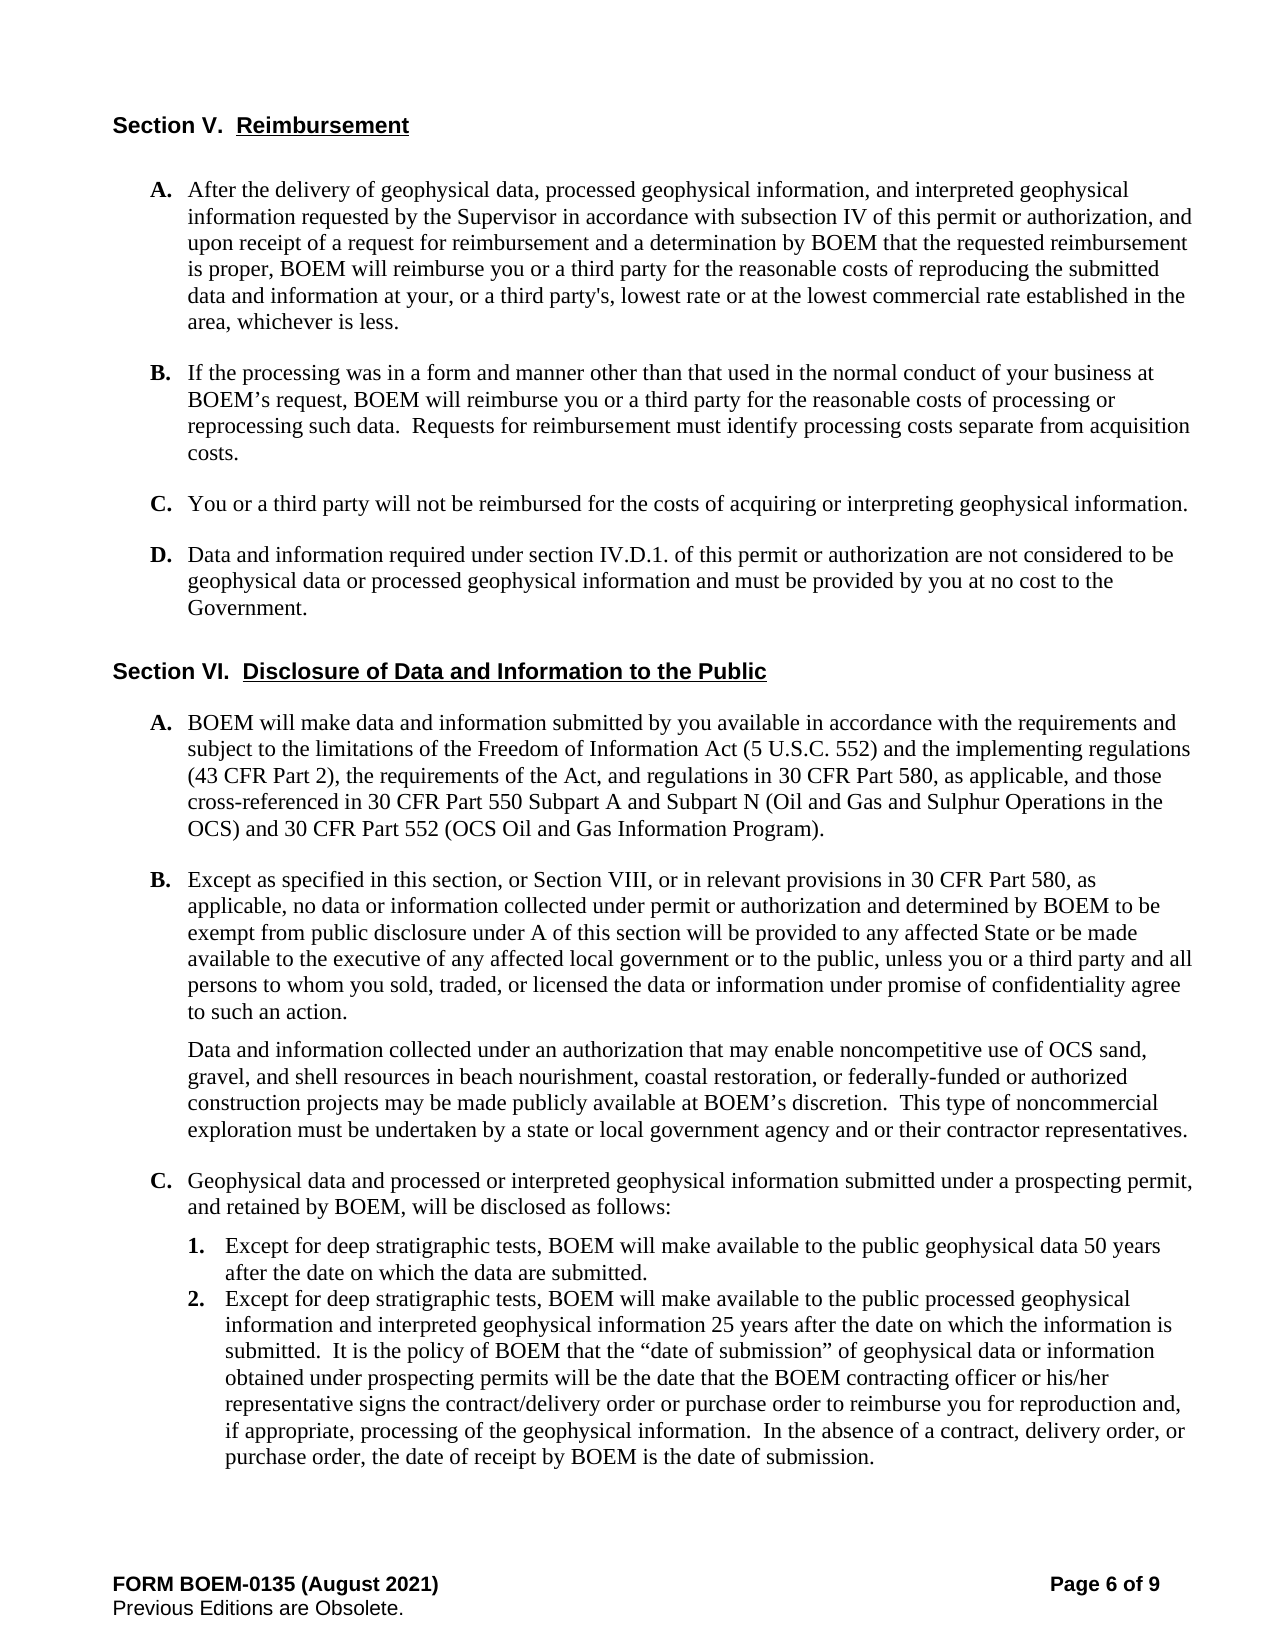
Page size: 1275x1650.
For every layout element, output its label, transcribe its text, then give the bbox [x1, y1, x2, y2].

text 1. Except for deep stratigraphic tests, BOEM will make available to the public geophysical data 50 years after the date on which the data are submitted. [187, 1232, 1200, 1285]
list Data and information required under section IV.D.1. of this permit or authorization are not considered to be geophysical data or processed geophysical information and must be provided by you at no cost to the Government. [150, 541, 1200, 620]
text A. After the delivery of geophysical data, processed geophysical information, and interpreted geophysical information requested by the Supervisor in accordance with subsection IV of this permit or authorization, and upon receipt of a request for reimbursement and a determination by BOEM that the requested reimbursement is proper, BOEM will reimburse you or a third party for the reasonable costs of reproducing the submitted data and information at your, or a third party's, lowest rate or at the lowest commercial rate established in the area, whichever is less. [150, 176, 1200, 334]
text C. You or a third party will not be reimbursed for the costs of acquiring or interpreting geophysical information. [150, 490, 1200, 516]
text A. BOEM will make data and information submitted by you available in accordance with the requirements and subject to the limitations of the Freedom of Information Act (5 U.S.C. 552) and the implementing regulations (43 CFR Part 2), the requirements of the Act, and regulations in 30 CFR Part 580, as applicable, and those cross-referenced in 30 CFR Part 550 Subpart A and Subpart N (Oil and Gas and Sulphur Operations in the OCS) and 30 CFR Part 552 (OCS Oil and Gas Information Program). [150, 709, 1200, 841]
text B. Except as specified in this section, or Section VIII, or in relevant provisions in 30 CFR Part 580, as applicable, no data or information collected under permit or authorization and determined by BOEM to be exempt from public disclosure under A of this section will be provided to any affected State or be made available to the executive of any affected local government or to the public, unless you or a third party and all persons to whom you sold, traded, or licensed the data or information under promise of confidentiality agree to such an action. [150, 866, 1200, 1024]
text Section V. Reimbursement [112, 112, 1200, 139]
text B. If the processing was in a form and manner other than that used in the normal conduct of your business at BOEM’s request, BOEM will reimburse you or a third party for the reasonable costs of processing or reprocessing such data. Requests for reimbursement must identify processing costs separate from acquisition costs. [150, 359, 1200, 465]
text C. Geophysical data and processed or interpreted geophysical information submitted under a prospecting permit, and retained by BOEM, will be disclosed as follows: [150, 1167, 1200, 1220]
text 2. Except for deep stratigraphic tests, BOEM will make available to the public processed geophysical information and interpreted geophysical information 25 years after the date on which the information is submitted. It is the policy of BOEM that the “date of submission” of geophysical data or information obtained under prospecting permits will be the date that the BOEM contracting officer or his/her representative signs the contract/delivery order or purchase order to reimburse you for reproduction and, if appropriate, processing of the geophysical information. In the absence of a contract, delivery order, or purchase order, the date of receipt by BOEM is the date of submission. [187, 1285, 1200, 1469]
text Data and information collected under an authorization that may enable noncompetitive use of OCS sand, gravel, and shell resources in beach nourishment, coastal restoration, or federally-funded or authorized construction projects may be made publicly available at BOEM’s discretion. This type of noncommercial exploration must be undertaken by a state or local government agency and or their contractor representatives. [187, 1037, 1200, 1142]
text Section VI. Disclosure of Data and Information to the Public [112, 658, 1200, 684]
